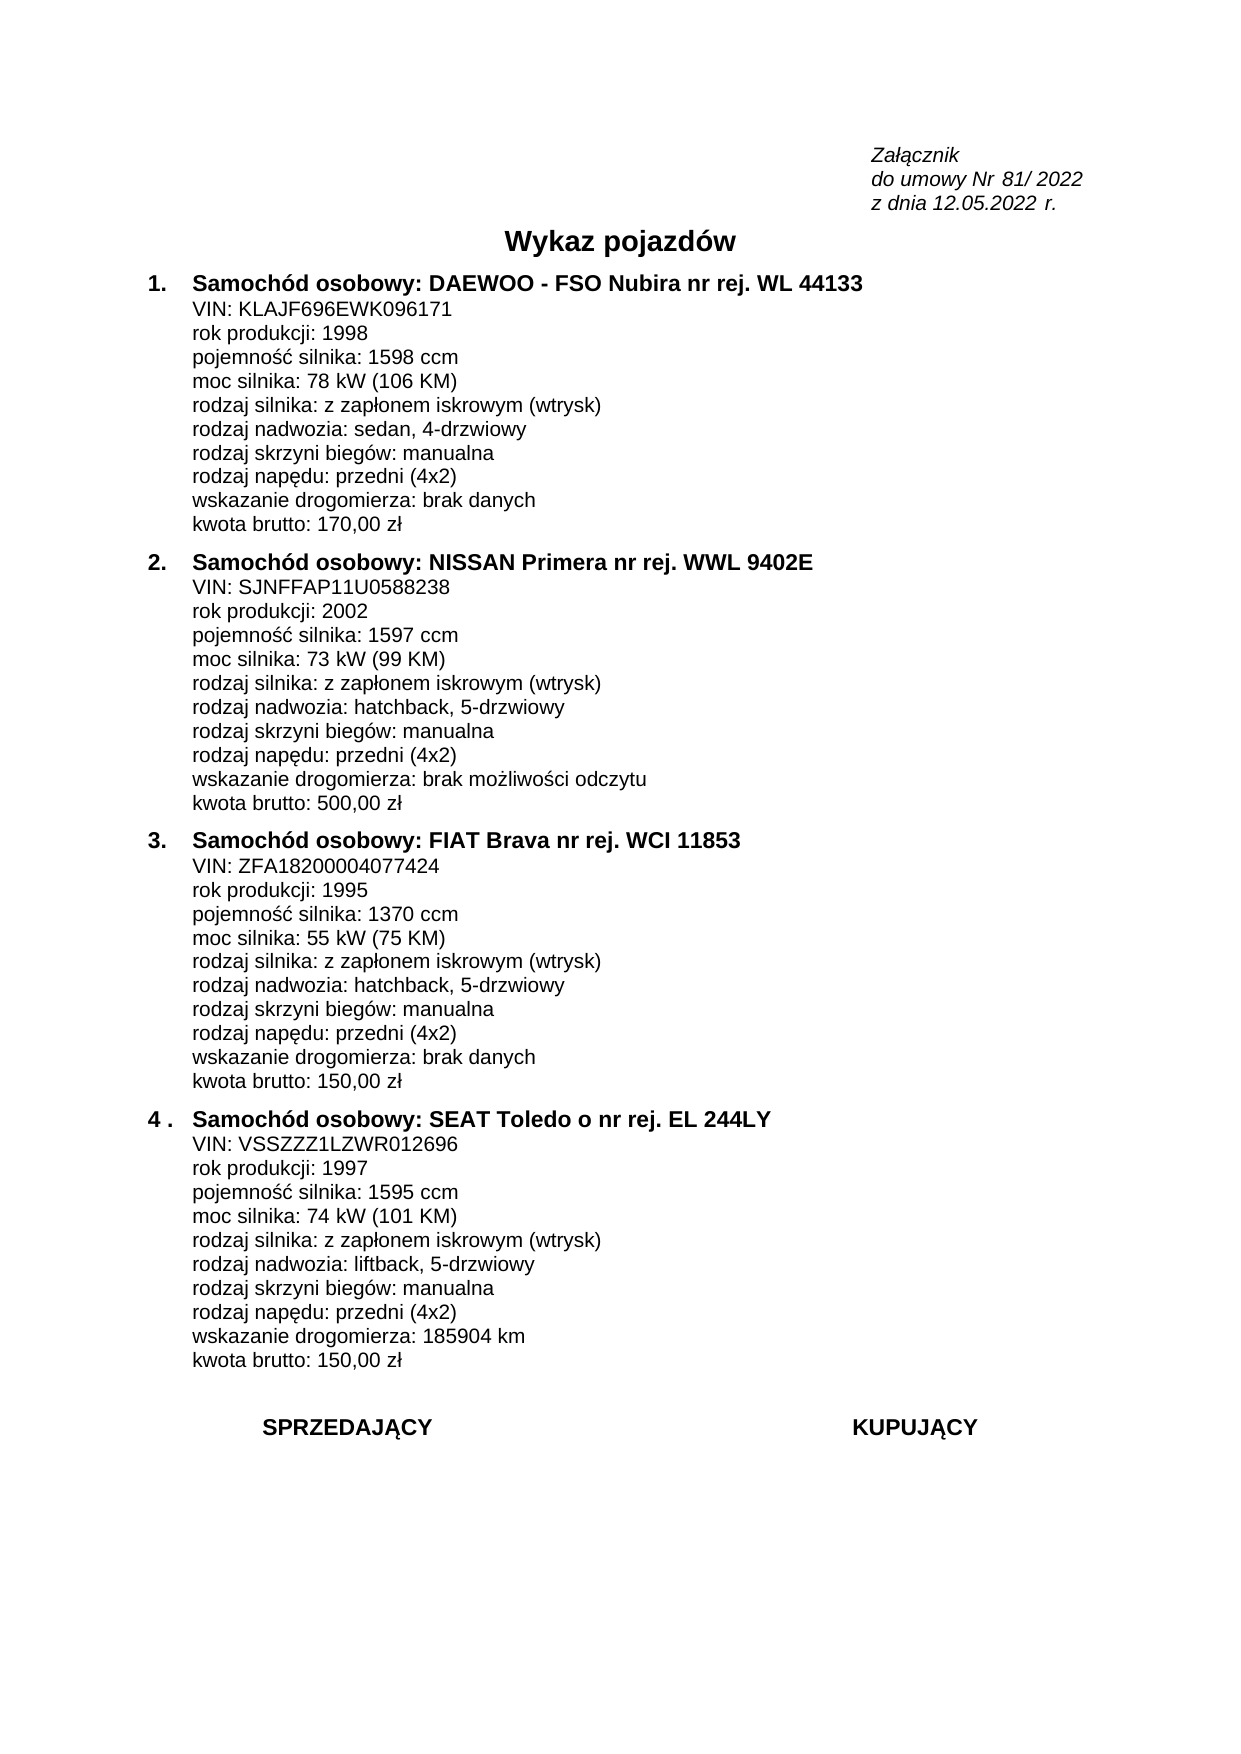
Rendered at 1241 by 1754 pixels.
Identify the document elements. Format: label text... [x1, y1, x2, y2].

list moc silnika: 78 kW (106 KM) [192, 368, 1092, 392]
list rodzaj skrzyni biegów: manualna [192, 440, 1092, 464]
list rodzaj napędu: przedni (4x2) [192, 464, 1092, 488]
list rok produkcji: 2002 [192, 599, 1092, 623]
list wskazanie drogomierza: brak możliwości odczytu [192, 767, 1092, 791]
list wskazanie drogomierza: brak danych [192, 488, 1092, 512]
list rodzaj nadwozia: liftback, 5-drzwiowy [192, 1252, 1092, 1276]
list pojemność silnika: 1597 ccm [192, 623, 1092, 647]
list kwota brutto: 170,00 zł [192, 512, 1092, 536]
list moc silnika: 73 kW (99 KM) [192, 647, 1092, 671]
list pojemność silnika: 1370 ccm [192, 901, 1092, 925]
text Załącznik do umowy Nr 81/ 2022 z dnia 12.05.2022 r. [871, 143, 1092, 214]
list kwota brutto: 150,00 zł [192, 1069, 1092, 1093]
list wskazanie drogomierza: 185904 km [192, 1324, 1092, 1348]
list moc silnika: 74 kW (101 KM) [192, 1204, 1092, 1228]
list rodzaj silnika: z zapłonem iskrowym (wtrysk) [192, 671, 1092, 695]
list pojemność silnika: 1598 ccm [192, 344, 1092, 368]
list rodzaj napędu: przedni (4x2) [192, 1021, 1092, 1045]
list rodzaj skrzyni biegów: manualna [192, 719, 1092, 743]
list VIN: VSSZZZ1LZWR012696 [192, 1132, 1092, 1156]
list rodzaj silnika: z zapłonem iskrowym (wtrysk) [192, 1228, 1092, 1252]
list rodzaj silnika: z zapłonem iskrowym (wtrysk) [192, 392, 1092, 416]
list rok produkcji: 1997 [192, 1156, 1092, 1180]
list rodzaj nadwozia: sedan, 4-drzwiowy [192, 416, 1092, 440]
list VIN: ZFA18200004077424 [192, 853, 1092, 877]
list kwota brutto: 150,00 zł [192, 1348, 1092, 1372]
list wskazanie drogomierza: brak danych [192, 1045, 1092, 1069]
list rok produkcji: 1998 [192, 321, 1092, 344]
list rok produkcji: 1995 [192, 877, 1092, 901]
list rodzaj nadwozia: hatchback, 5-drzwiowy [192, 973, 1092, 997]
list Samochód osobowy: FIAT Brava nr rej. WCI 11853 [148, 827, 1092, 853]
list rodzaj nadwozia: hatchback, 5-drzwiowy [192, 695, 1092, 719]
list rodzaj skrzyni biegów: manualna [192, 1276, 1092, 1300]
list pojemność silnika: 1595 ccm [192, 1180, 1092, 1204]
list rodzaj silnika: z zapłonem iskrowym (wtrysk) [192, 949, 1092, 973]
list Samochód osobowy: DAEWOO - FSO Nubira nr rej. WL 44133 [148, 270, 1092, 297]
list moc silnika: 55 kW (75 KM) [192, 925, 1092, 949]
list VIN: SJNFFAP11U0588238 [192, 575, 1092, 599]
list VIN: KLAJF696EWK096171 [192, 297, 1092, 321]
text SPRZEDAJĄCY KUPUJĄCY [148, 1414, 1092, 1440]
list Samochód osobowy: NISSAN Primera nr rej. WWL 9402E [148, 549, 1092, 575]
list rodzaj napędu: przedni (4x2) [192, 743, 1092, 767]
list kwota brutto: 500,00 zł [192, 791, 1092, 815]
text Wykaz pojazdów [148, 224, 1092, 258]
list rodzaj napędu: przedni (4x2) [192, 1300, 1092, 1324]
list rodzaj skrzyni biegów: manualna [192, 997, 1092, 1021]
text 4 . Samochód osobowy: SEAT Toledo o nr rej. EL 244LY [148, 1106, 1092, 1132]
